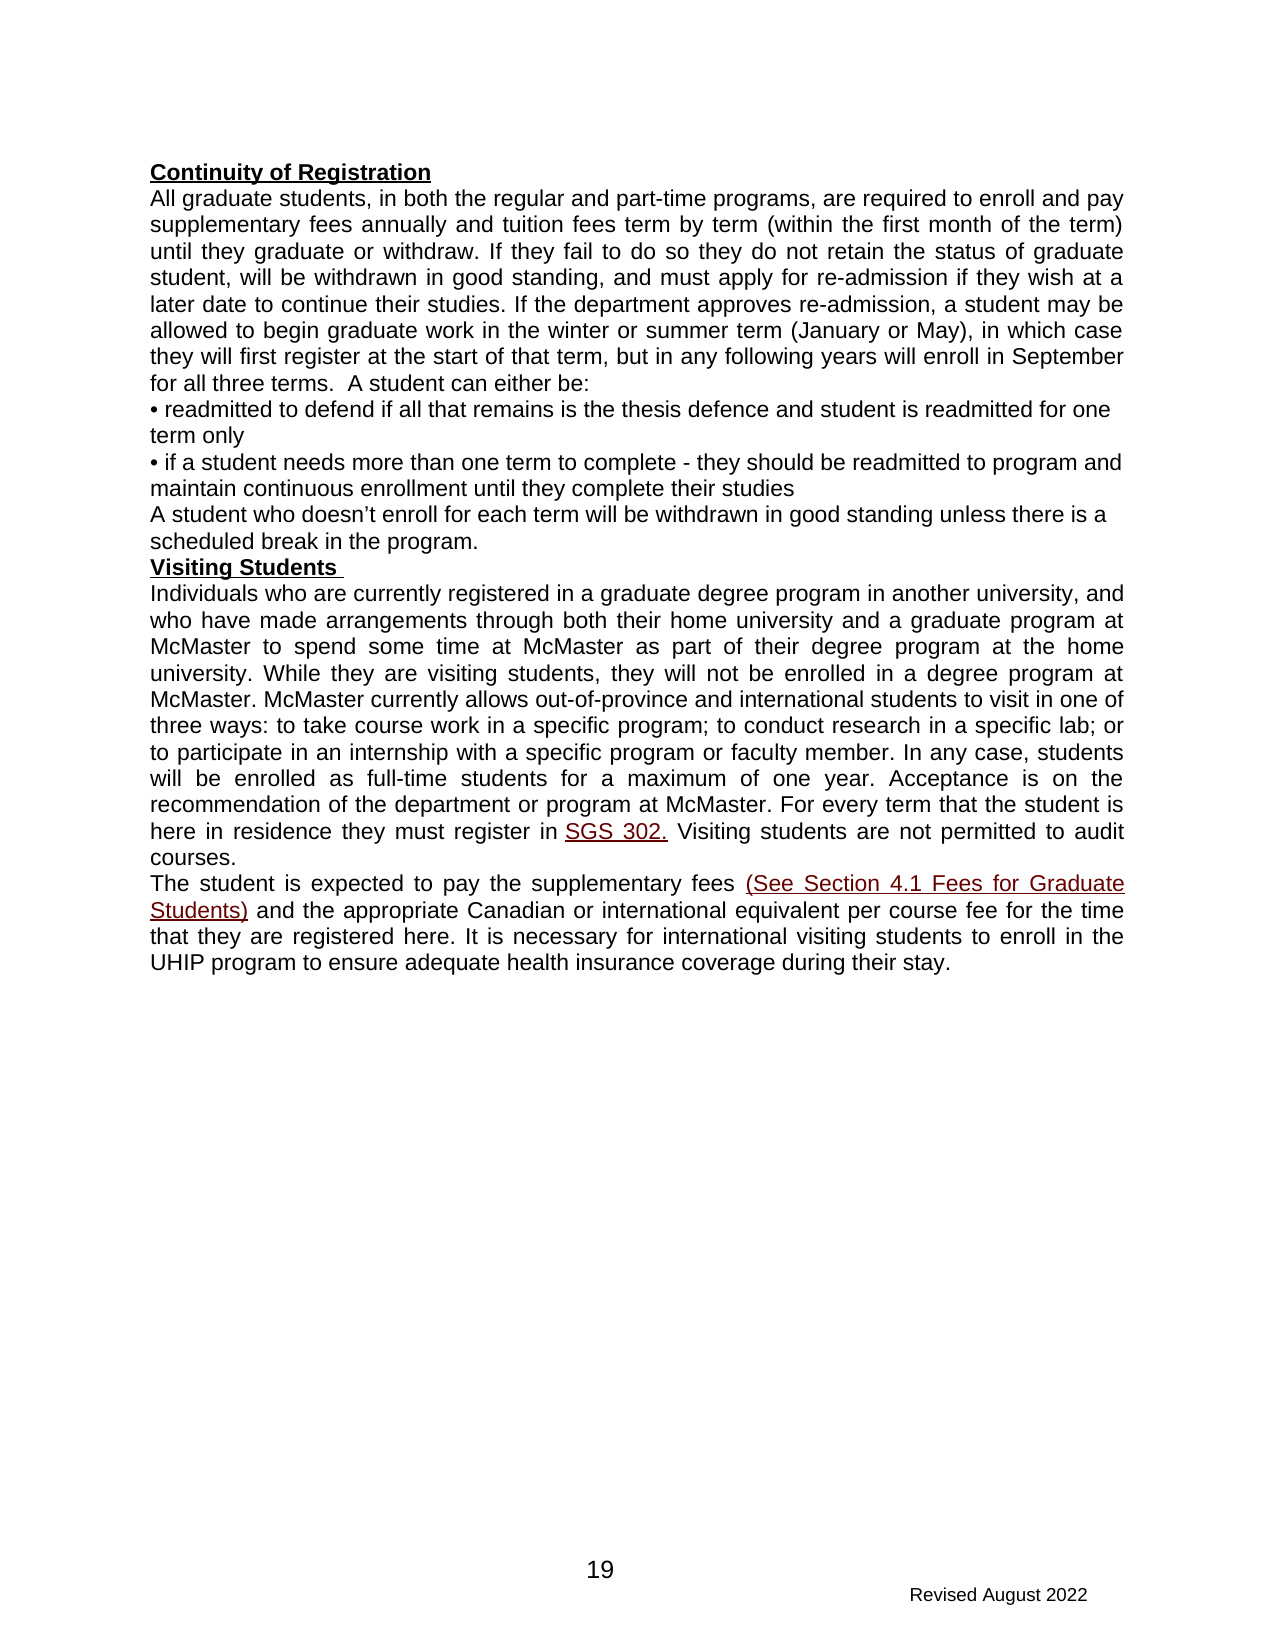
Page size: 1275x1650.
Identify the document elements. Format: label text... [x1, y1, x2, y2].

text The student is expected to pay the supplementary fees (See Section 4.1 Fees for Graduate Students) and the appropriate Canadian or international equivalent per course fee for the time that they are registered here. It is necessary for international visiting students to enroll in the UHIP program to ensure adequate health insurance coverage during their stay. [150, 870, 1125, 976]
text Individuals who are currently registered in a graduate degree program in another university, and who have made arrangements through both their home university and a graduate program at McMaster to spend some time at McMaster as part of their degree program at the home university. While they are visiting students, they will not be enrolled in a degree program at McMaster. McMaster currently allows out-of-province and international students to visit in one of three ways: to take course work in a specific program; to conduct research in a specific lab; or to participate in an internship with a specific program or faculty member. In any case, students will be enrolled as full-time students for a maximum of one year. Acceptance is on the recommendation of the department or program at McMaster. For every term that the student is here in residence they must register in SGS 302. Visiting students are not permitted to audit courses. [150, 580, 1125, 870]
text • readmitted to defend if all that remains is the thesis defence and student is readmitted for one term only • if a student needs more than one term to complete - they should be readmitted to program and maintain continuous enrollment until they complete their studies [150, 396, 1125, 501]
text All graduate students, in both the regular and part-time programs, are required to enroll and pay supplementary fees annually and tuition fees term by term (within the first month of the term) until they graduate or withdraw. If they fail to do so they do not retain the status of graduate student, will be withdrawn in good standing, and must apply for re-admission if they wish at a later date to continue their studies. If the department approves re-admission, a student may be allowed to begin graduate work in the winter or summer term (January or May), in which case they will first register at the start of that term, but in any following years will enroll in September for all three terms. A student can either be: [150, 185, 1125, 396]
text A student who doesn’t enroll for each term will be withdrawn in good standing unless there is a scheduled break in the program. [150, 501, 1125, 554]
text Continuity of Registration [150, 159, 1125, 185]
text Visiting Students [150, 554, 1125, 580]
